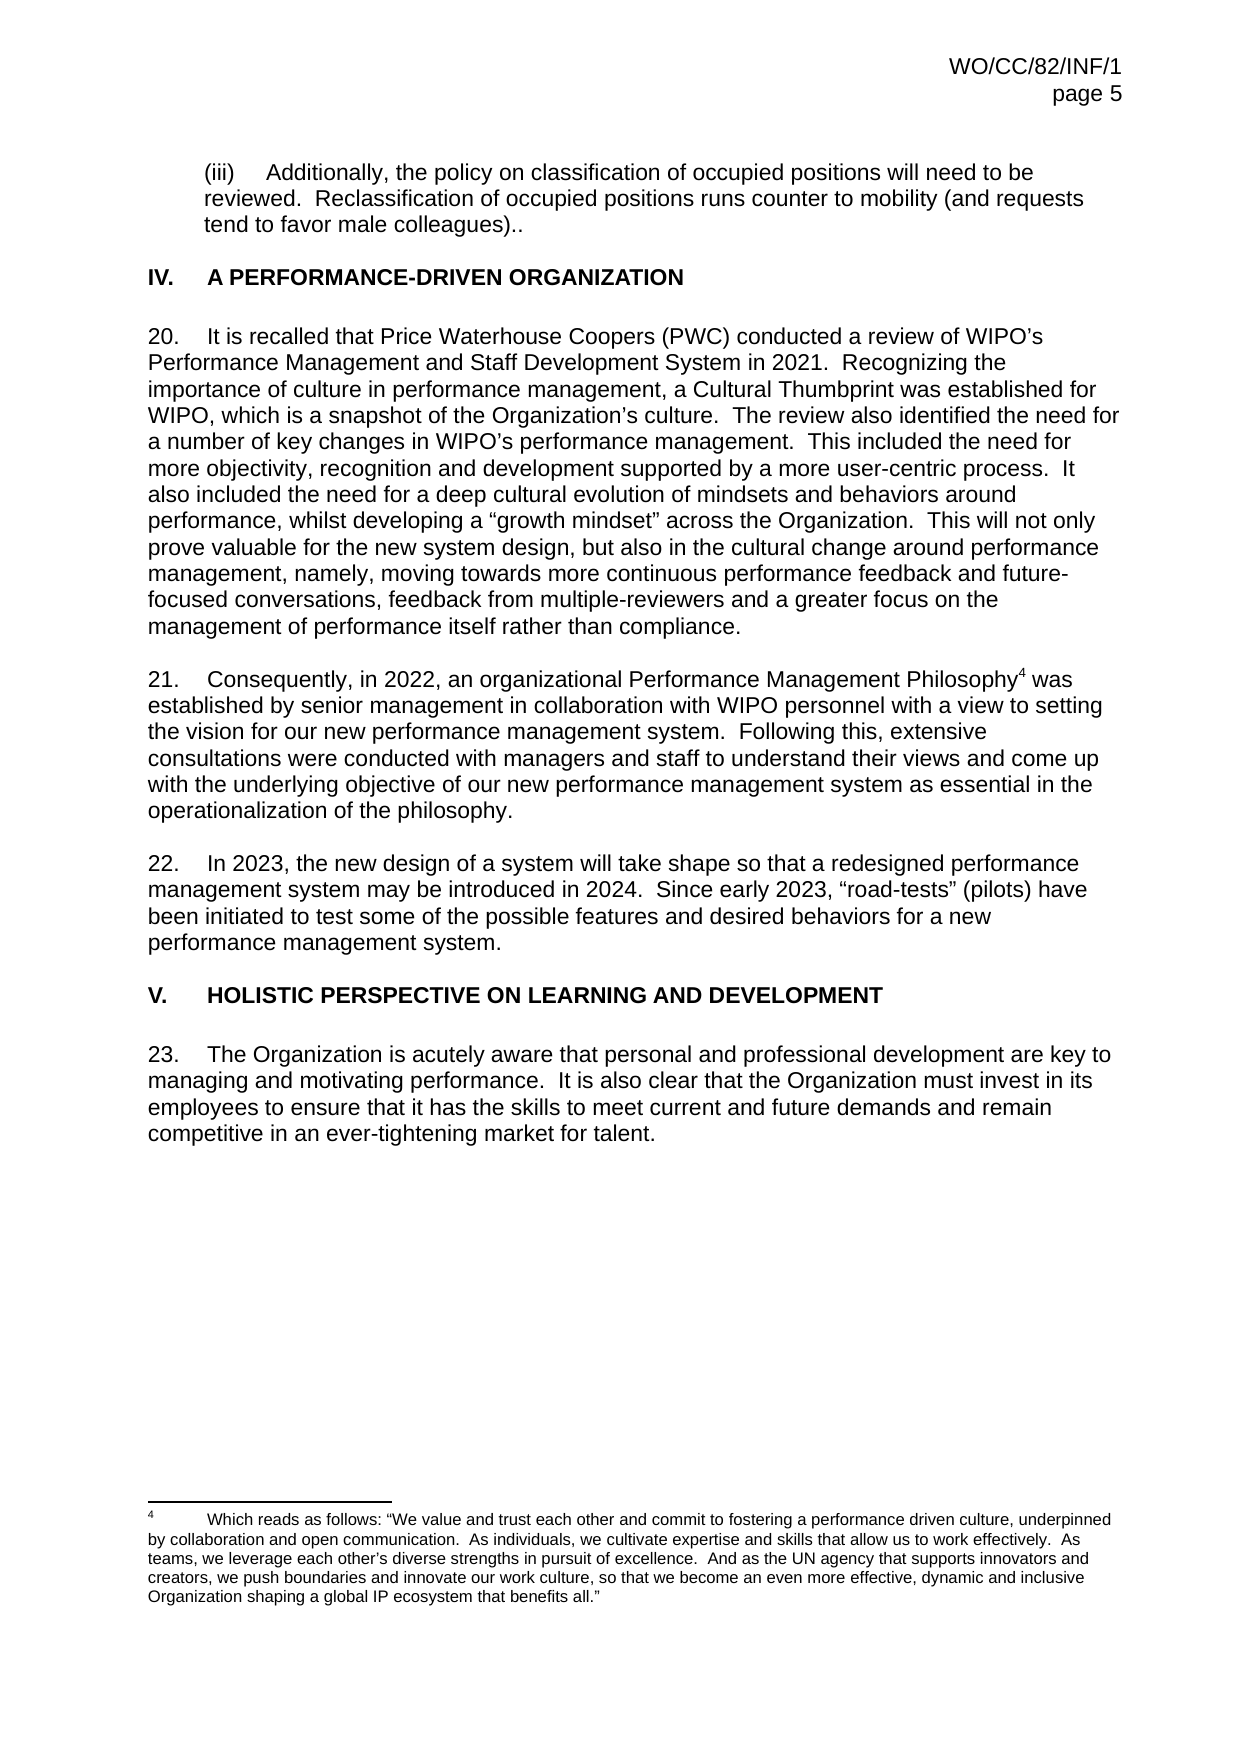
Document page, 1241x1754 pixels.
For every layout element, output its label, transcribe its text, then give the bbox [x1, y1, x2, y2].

list The Organization is acutely aware that personal and professional development are key to managing and motivating performance. It is also clear that the Organization must invest in its employees to ensure that it has the skills to meet current and future demands and remain competitive in an ever-tightening market for talent. [148, 1041, 1122, 1146]
list Consequently, in 2022, an organizational Performance Management Philosophy was established by senior management in collaboration with WIPO personnel with a view to setting the vision for our new performance management system. Following this, extensive consultations were conducted with managers and staff to understand their views and come up with the underlying objective of our new performance management system as essential in the operationalization of the philosophy. [148, 666, 1122, 824]
list In 2023, the new design of a system will take shape so that a redesigned performance management system may be introduced in 2024. Since early 2023, “road-tests” (pilots) have been initiated to test some of the possible features and desired behaviors for a new performance management system. [148, 850, 1122, 955]
list It is recalled that Price Waterhouse Coopers (PWC) conducted a review of WIPO’s Performance Management and Staff Development System in 2021. Recognizing the importance of culture in performance management, a Cultural Thumbprint was established for WIPO, which is a snapshot of the Organization’s culture. The review also identified the need for a number of key changes in WIPO’s performance management. This included the need for more objectivity, recognition and development supported by a more user-centric process. It also included the need for a deep cultural evolution of mindsets and behaviors around performance, whilst developing a “growth mindset” across the Organization. This will not only prove valuable for the new system design, but also in the cultural change around performance management, namely, moving towards more continuous performance feedback and future-focused conversations, feedback from multiple-reviewers and a greater focus on the management of performance itself rather than compliance. [148, 323, 1122, 639]
subtitle holistic perspective on learning and development [148, 982, 1122, 1008]
list (iii) Additionally, the policy on classification of occupied positions will need to be reviewed. Reclassification of occupied positions runs counter to mobility (and requests tend to favor male colleagues).. [204, 158, 1122, 238]
subtitle a performance-driven organization [148, 264, 1122, 290]
